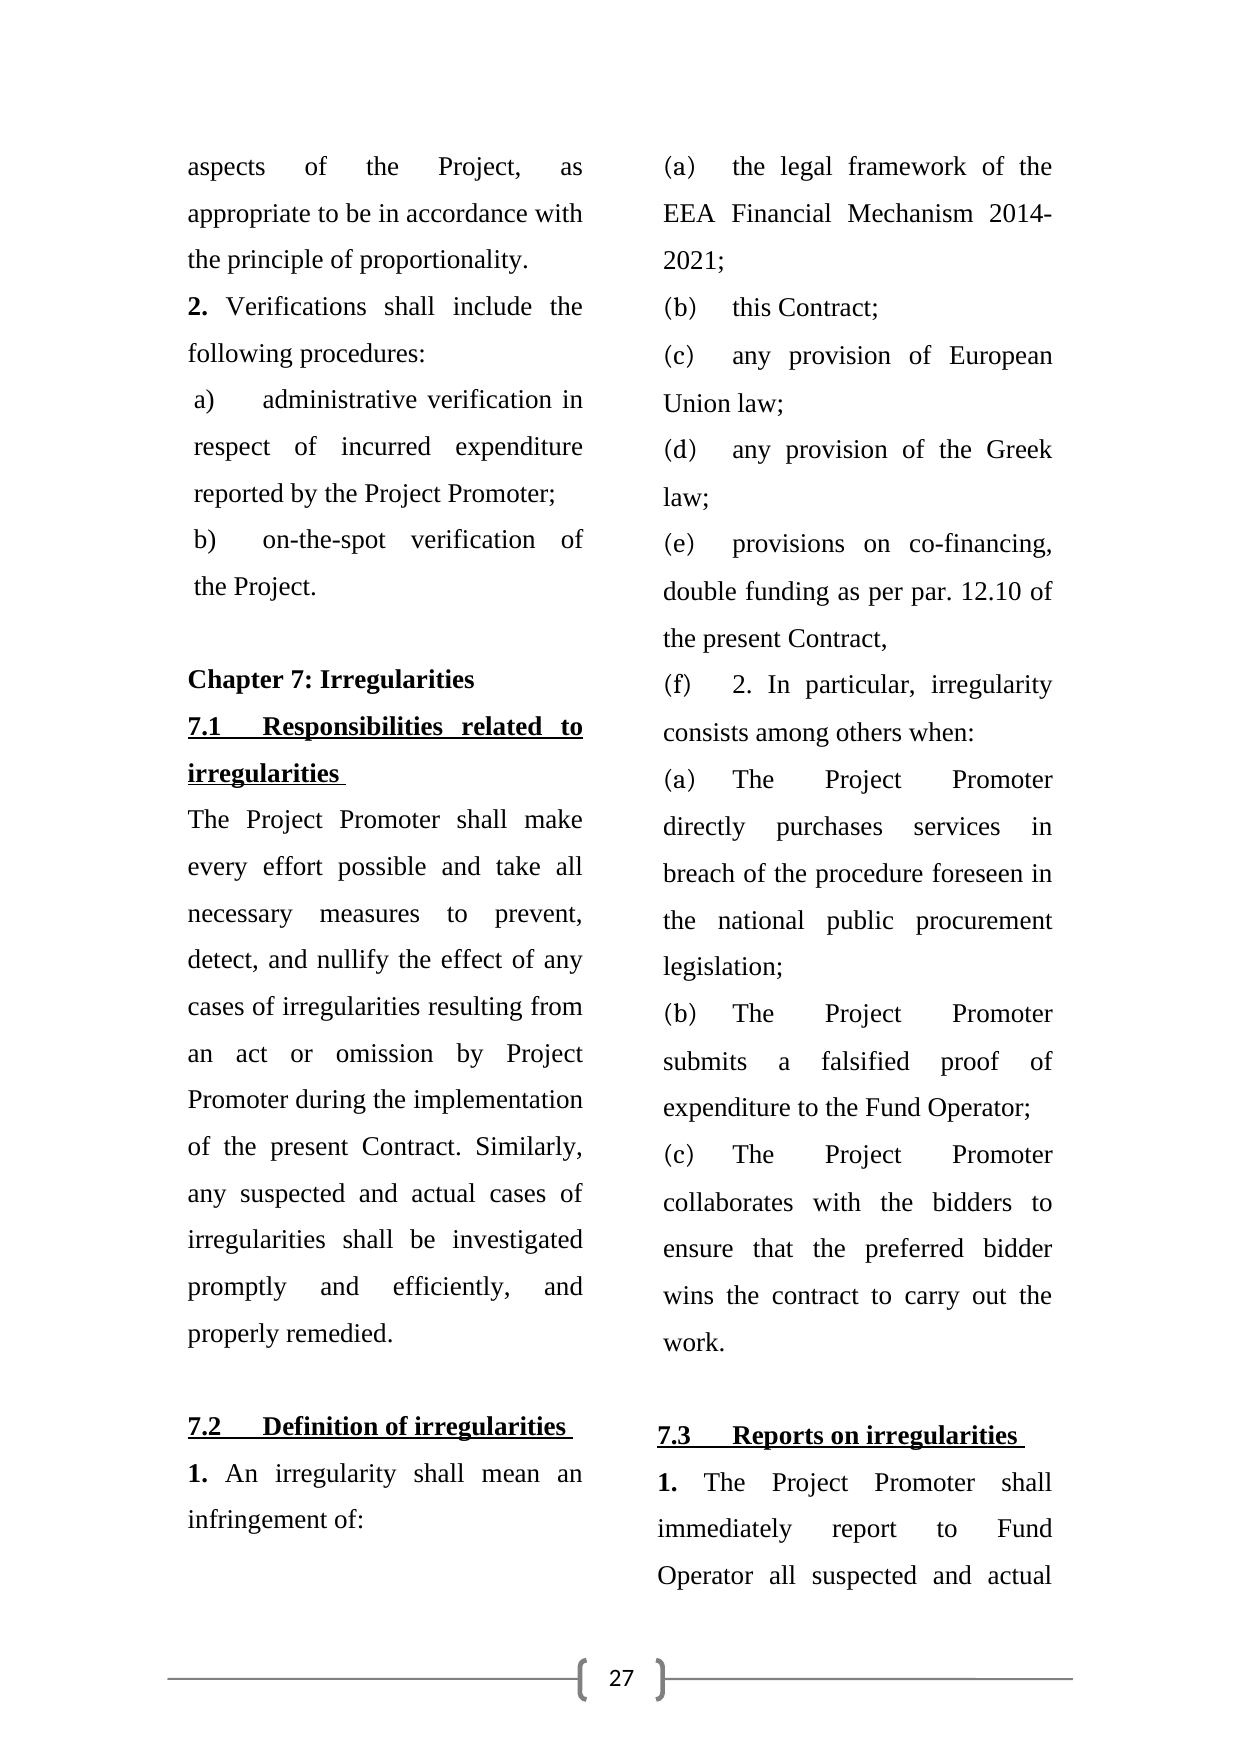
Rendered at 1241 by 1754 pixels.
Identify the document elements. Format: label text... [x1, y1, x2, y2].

list The Project Promoter collaborates with the bidders to ensure that the preferred bidder wins the contract to carry out the work. [663, 1138, 1053, 1357]
subtitle 7.1 Responsibilities related to irregularities [187, 738, 583, 788]
list on-the-spot verification of the Project. [193, 523, 583, 601]
list administrative verification in respect of incurred expenditure reported by the Project Promoter; [193, 383, 583, 508]
text 1. An irregularity shall mean an infringement of: [187, 1457, 583, 1534]
list provisions on co-financing, double funding as per par. 12.10 of the present Contract, [663, 528, 1053, 653]
list the legal framework of the EEA Financial Mechanism 2014-2021; [663, 150, 1053, 275]
list any provision of the Greek law; [663, 433, 1053, 512]
list The Project Promoter submits a falsified proof of expenditure to the Fund Operator; [663, 997, 1053, 1122]
text 2. Verifications shall include the following procedures: [187, 290, 583, 368]
list this Contract; [663, 291, 1053, 323]
list 2. In particular, irregularity consists among others when: [663, 668, 1053, 747]
text The Project Promoter shall make every effort possible and take all necessary measures to prevent, detect, and nullify the effect of any cases of irregularities resulting from an act or omission by Project Promoter during the implementation of the present Contract. Similarly, any suspected and actual cases of irregularities shall be investigated promptly and efficiently, and properly remedied. [187, 803, 583, 1348]
subtitle 7.1 Responsibilities related to irregularities [187, 710, 583, 737]
list The Project Promoter directly purchases services in breach of the procedure foreseen in the national public procurement legislation; [663, 763, 1053, 982]
subtitle 7.2 Definition of irregularities [187, 1410, 583, 1441]
list any provision of European Union law; [663, 339, 1053, 418]
subtitle Chapter 7: Irregularities [187, 663, 583, 694]
subtitle 7.3 Reports on irregularities [657, 1419, 1053, 1450]
